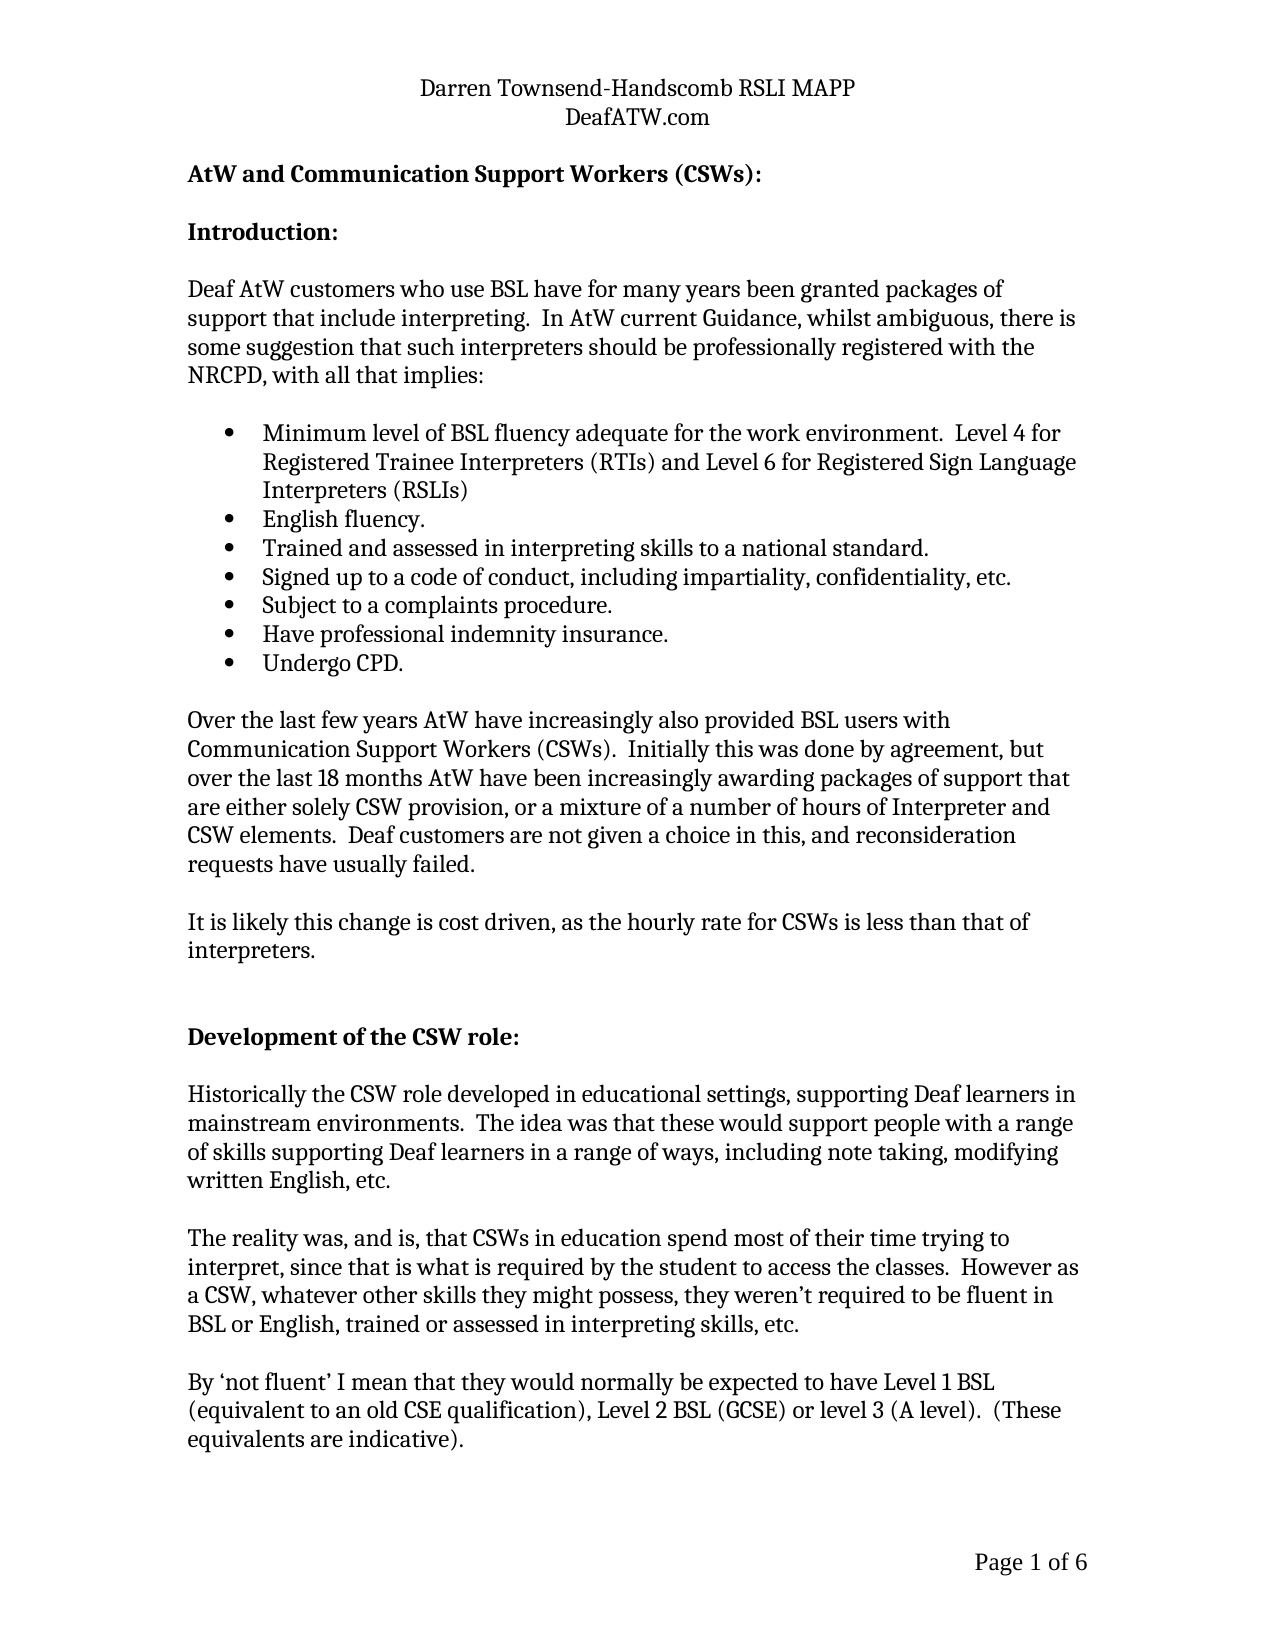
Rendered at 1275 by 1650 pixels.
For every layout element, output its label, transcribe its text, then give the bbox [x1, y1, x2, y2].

list Minimum level of BSL fluency adequate for the work environment. Level 4 for Registered Trainee Interpreters (RTIs) and Level 6 for Registered Sign Language Interpreters (RSLIs) [225, 419, 1087, 505]
list English fluency. [225, 505, 1087, 534]
text Introduction: [187, 217, 1087, 246]
text The reality was, and is, that CSWs in education spend most of their time trying to interpret, since that is what is required by the student to access the classes. However as a CSW, whatever other skills they might possess, they weren’t required to be fluent in BSL or English, trained or assessed in interpreting skills, etc. [187, 1224, 1087, 1339]
text Development of the CSW role: [187, 1022, 1087, 1051]
list Trained and assessed in interpreting skills to a national standard. [225, 534, 1087, 562]
text It is likely this change is cost driven, as the hourly rate for CSWs is less than that of interpreters. [187, 907, 1087, 965]
text Over the last few years AtW have increasingly also provided BSL users with Communication Support Workers (CSWs). Initially this was done by agreement, but over the last 18 months AtW have been increasingly awarding packages of support that are either solely CSW provision, or a mixture of a number of hours of Interpreter and CSW elements. Deaf customers are not given a choice in this, and reconsideration requests have usually failed. [187, 706, 1087, 879]
list Undergo CPD. [225, 649, 1087, 677]
list Signed up to a code of conduct, including impartiality, confidentiality, etc. [225, 562, 1087, 591]
text AtW and Communication Support Workers (CSWs): [187, 160, 1087, 189]
text Historically the CSW role developed in educational settings, supporting Deaf learners in mainstream environments. The idea was that these would support people with a range of skills supporting Deaf learners in a range of ways, including note taking, modifying written English, etc. [187, 1080, 1087, 1195]
list Subject to a complaints procedure. [225, 591, 1087, 620]
text Deaf AtW customers who use BSL have for many years been granted packages of support that include interpreting. In AtW current Guidance, whilst ambiguous, there is some suggestion that such interpreters should be professionally registered with the NRCPD, with all that implies: [187, 275, 1087, 390]
list Have professional indemnity insurance. [225, 620, 1087, 649]
text By ‘not fluent’ I mean that they would normally be expected to have Level 1 BSL (equivalent to an old CSE qualification), Level 2 BSL (GCSE) or level 3 (A level). (These equivalents are indicative). [187, 1367, 1087, 1454]
